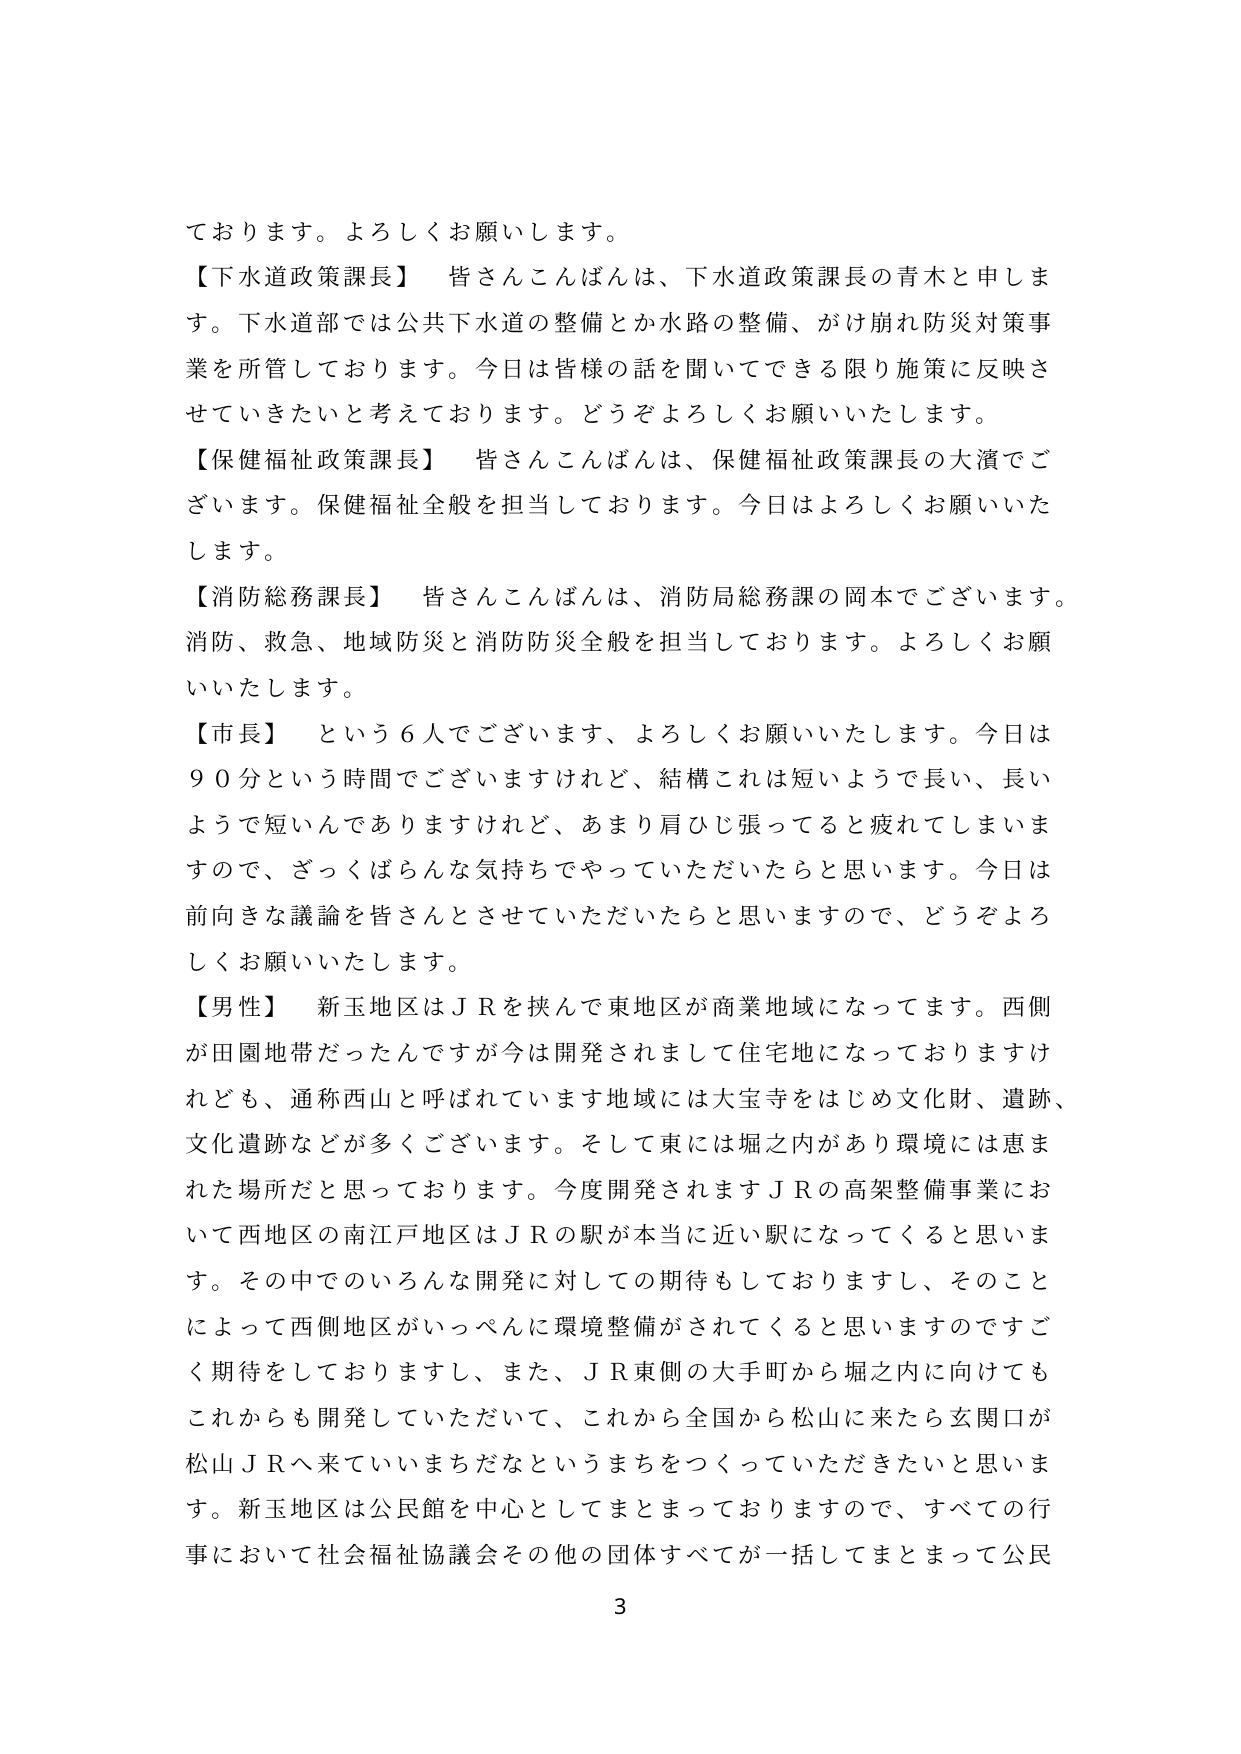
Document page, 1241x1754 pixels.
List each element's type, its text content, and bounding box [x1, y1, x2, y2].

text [185, 207, 1055, 253]
text 【下水道政策課長】 皆さんこんばんは、下水道政策課長の青木と申します。下水道部では公共下水道の整備とか水路の整備、がけ崩れ防災対策事業を所管しております。今日は皆様の話を聞いてできる限り施策に反映させていきたいと考えております。どうぞよろしくお願いいたします。 [185, 253, 1055, 436]
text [185, 983, 1055, 1576]
text 【保健福祉政策課長】 皆さんこんばんは、保健福祉政策課長の大濱でございます。保健福祉全般を担当しております。今日はよろしくお願いいたします。 [185, 436, 1055, 572]
text 【消防総務課長】 皆さんこんばんは、消防局総務課の岡本でございます。消防、救急、地域防災と消防防災全般を担当しております。よろしくお願いいたします。 [185, 572, 1055, 709]
text 【市長】 という６人でございます、よろしくお願いいたします。今日は９０分という時間でございますけれど、結構これは短いようで長い、長いようで短いんでありますけれど、あまり肩ひじ張ってると疲れてしまいますので、ざっくばらんな気持ちでやっていただいたらと思います。今日は前向きな議論を皆さんとさせていただいたらと思いますので、どうぞよろしくお願いいたします。 [185, 709, 1055, 983]
